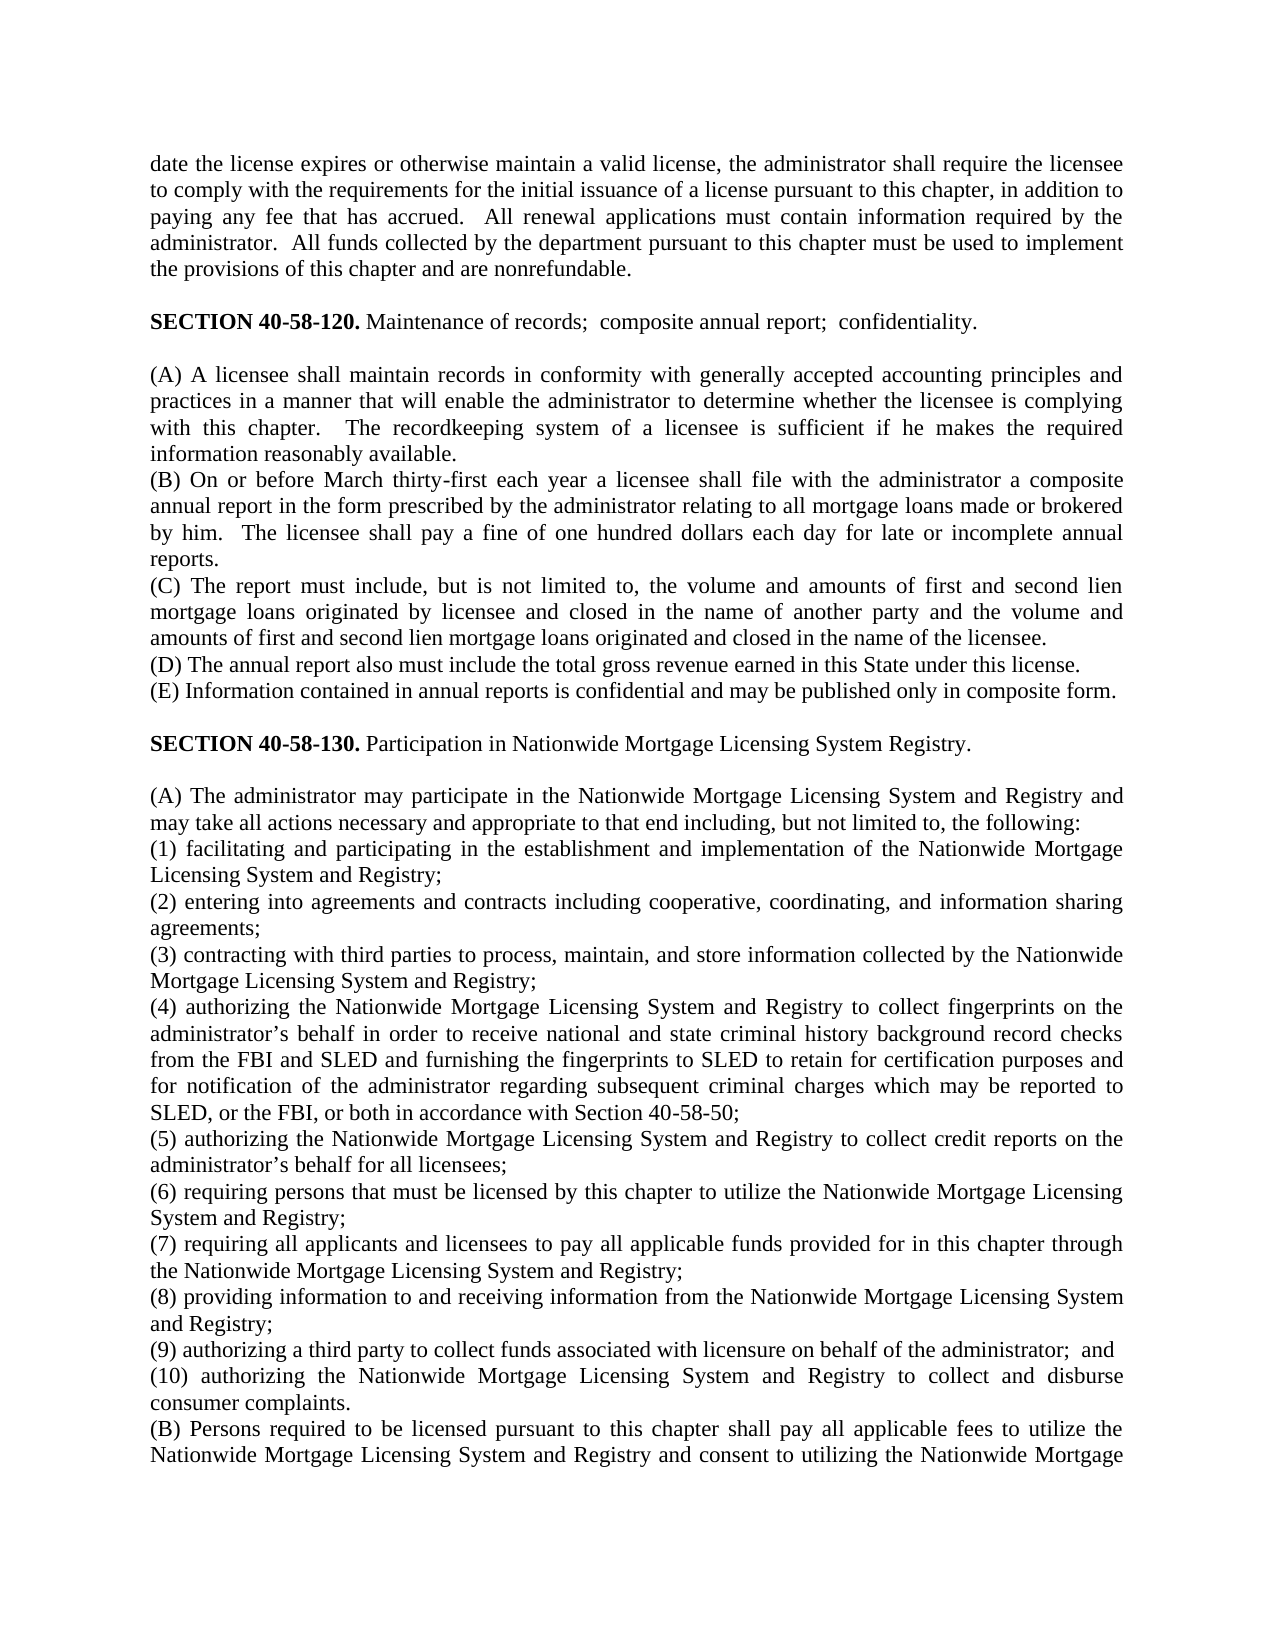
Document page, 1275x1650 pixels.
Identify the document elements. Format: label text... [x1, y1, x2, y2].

text (6) requiring persons that must be licensed by this chapter to utilize the Nationwide Mortgage Licensing System and Registry; [150, 1178, 1125, 1231]
text (A) A licensee shall maintain records in conformity with generally accepted accounting principles and practices in a manner that will enable the administrator to determine whether the licensee is complying with this chapter. The recordkeeping system of a licensee is sufficient if he makes the required information reasonably available. [150, 361, 1125, 466]
text (10) authorizing the Nationwide Mortgage Licensing System and Registry to collect and disburse consumer complaints. [150, 1362, 1125, 1415]
text (8) providing information to and receiving information from the Nationwide Mortgage Licensing System and Registry; [150, 1283, 1125, 1336]
text (9) authorizing a third party to collect funds associated with licensure on behalf of the administrator; and [150, 1336, 1125, 1362]
text (B) On or before March thirty-first each year a licensee shall file with the administrator a composite annual report in the form prescribed by the administrator relating to all mortgage loans made or brokered by him. The licensee shall pay a fine of one hundred dollars each day for late or incomplete annual reports. [150, 466, 1125, 572]
text (4) authorizing the Nationwide Mortgage Licensing System and Registry to collect fingerprints on the administrator’s behalf in order to receive national and state criminal history background record checks from the FBI and SLED and furnishing the fingerprints to SLED to retain for certification purposes and for notification of the administrator regarding subsequent criminal charges which may be reported to SLED, or the FBI, or both in accordance with Section 40-58-50; [150, 993, 1125, 1125]
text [150, 150, 1125, 282]
text (2) entering into agreements and contracts including cooperative, coordinating, and information sharing agreements; [150, 888, 1125, 941]
text (7) requiring all applicants and licensees to pay all applicable funds provided for in this chapter through the Nationwide Mortgage Licensing System and Registry; [150, 1231, 1125, 1283]
text (A) The administrator may participate in the Nationwide Mortgage Licensing System and Registry and may take all actions necessary and appropriate to that end including, but not limited to, the following: [150, 782, 1125, 835]
text (1) facilitating and participating in the establishment and implementation of the Nationwide Mortgage Licensing System and Registry; [150, 835, 1125, 888]
text (3) contracting with third parties to process, maintain, and store information collected by the Nationwide Mortgage Licensing System and Registry; [150, 941, 1125, 993]
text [150, 1415, 1125, 1468]
text SECTION 40-58-130. Participation in Nationwide Mortgage Licensing System Registry. [150, 730, 1125, 756]
text SECTION 40-58-120. Maintenance of records; composite annual report; confidentiality. [150, 308, 1125, 334]
text (5) authorizing the Nationwide Mortgage Licensing System and Registry to collect credit reports on the administrator’s behalf for all licensees; [150, 1125, 1125, 1178]
text (C) The report must include, but is not limited to, the volume and amounts of first and second lien mortgage loans originated by licensee and closed in the name of another party and the volume and amounts of first and second lien mortgage loans originated and closed in the name of the licensee. [150, 572, 1125, 651]
text (E) Information contained in annual reports is confidential and may be published only in composite form. [150, 677, 1125, 703]
text (D) The annual report also must include the total gross revenue earned in this State under this license. [150, 651, 1125, 677]
